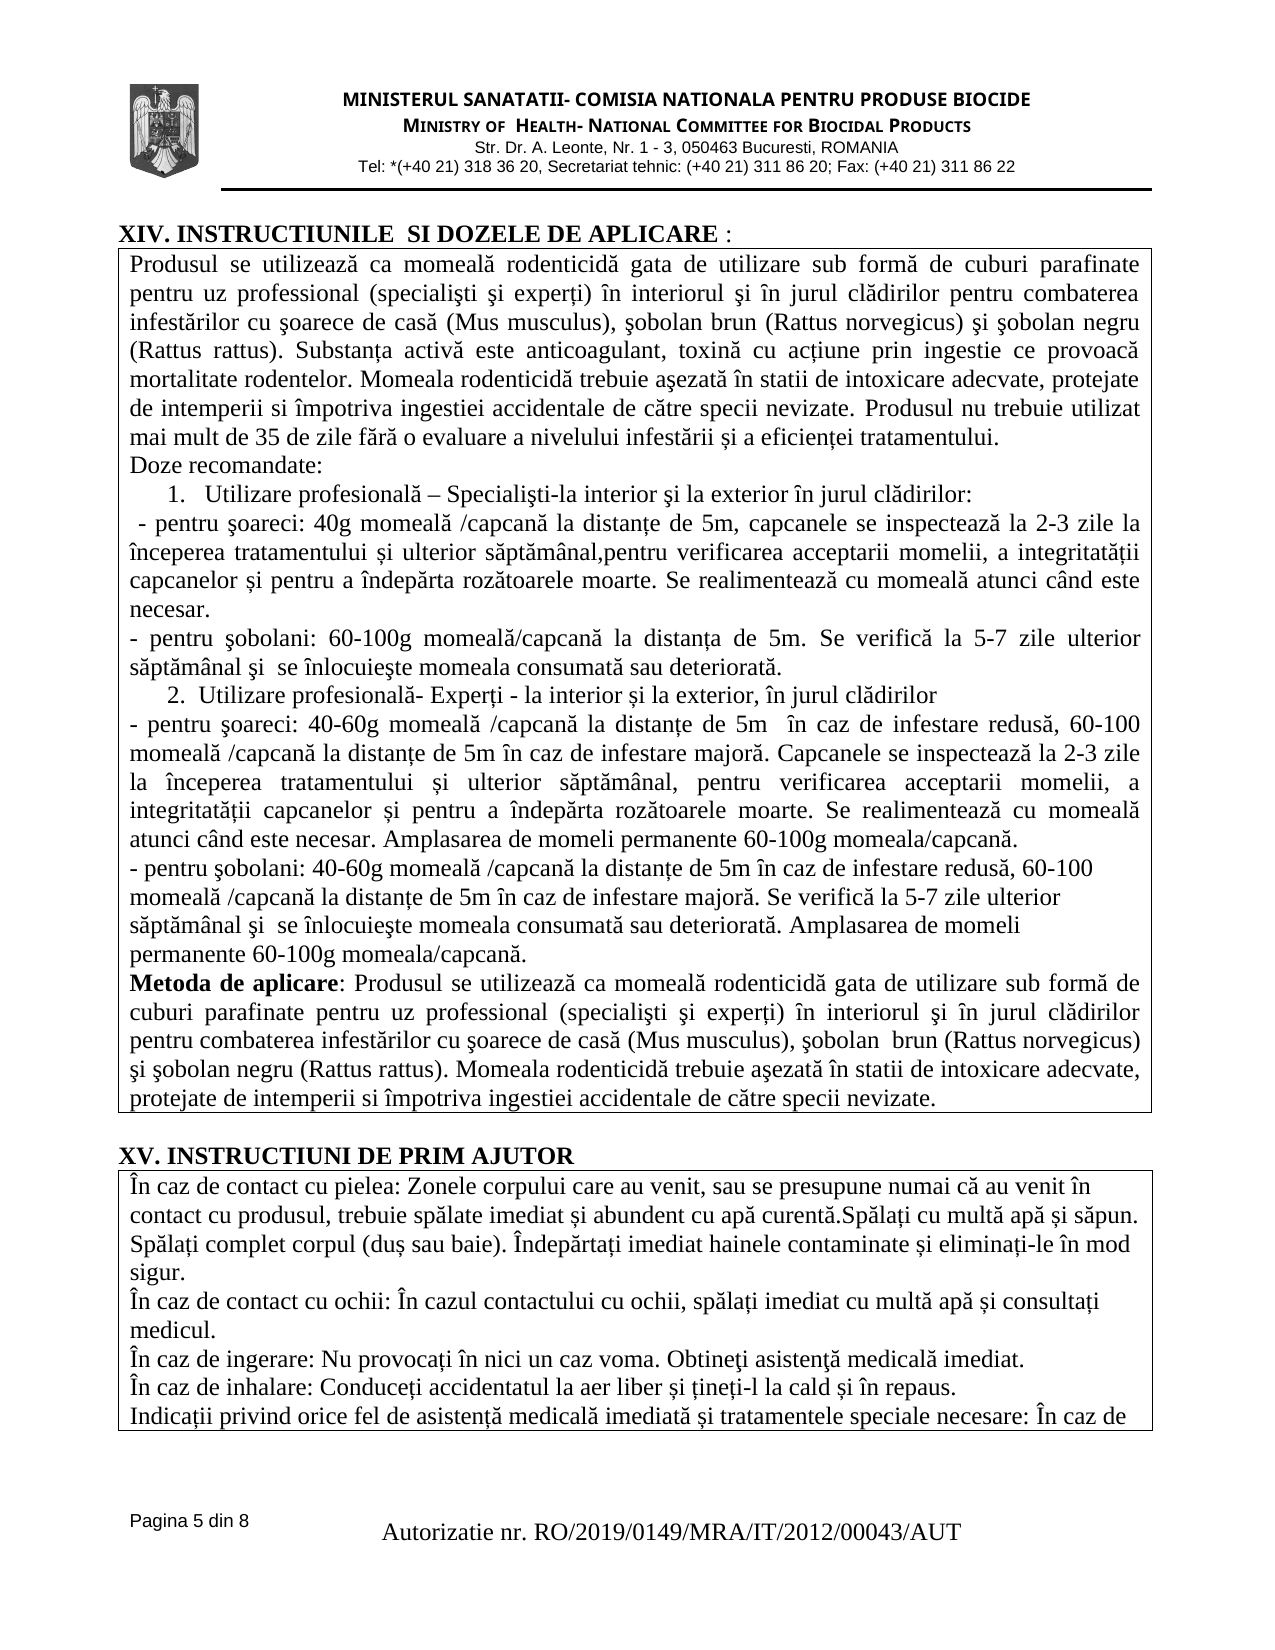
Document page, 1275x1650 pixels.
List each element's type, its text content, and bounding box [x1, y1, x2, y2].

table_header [119, 1171, 1152, 1430]
text XV. INSTRUCTIUNI DE PRIM AJUTOR [118, 1141, 1157, 1170]
text XIV. INSTRUCTIUNILE SI DOZELE DE APLICARE : [118, 219, 1157, 248]
table_header Produsul se utilizează ca momeală rodenticidă gata de utilizare sub formă de cuburi parafinate pentru uz professional (specialişti şi experți) ȋn interiorul şi ȋn jurul clădirilor pentru combaterea infestărilor cu şoarece de casă (Mus musculus), şobolan brun (Rattus norvegicus) şi şobolan negru (Rattus rattus). Substanța activă este anticoagulant, toxină cu acțiune prin ingestie ce provoacă mortalitate rodentelor. Momeala rodenticidă trebuie aşezată în statii de intoxicare adecvate, protejate de intemperii si împotriva ingestiei accidentale de către specii nevizate. Produsul nu trebuie utilizat mai mult de 35 de zile fără o evaluare a nivelului infestării și a eficienței tratamentului. Doze recomandate: Utilizare profesională – Specialişti-la interior şi la exterior ȋn jurul clădirilor: - pentru şoareci: 40g momeală /capcană la distanțe de 5m, capcanele se inspectează la 2-3 zile la începerea tratamentului și ulterior săptămânal,pentru verificarea acceptarii momelii, a integritatății capcanelor și pentru a îndepărta rozătoarele moarte. Se realimentează cu momeală atunci când este necesar. - pentru şobolani: 60-100g momeală/capcană la distanța de 5m. Se verifică la 5-7 zile ulterior săptămânal şi se ȋnlocuieşte momeala consumată sau deteriorată. 2. Utilizare profesională- Experți - la interior și la exterior, în jurul clădirilor - pentru şoareci: 40-60g momeală /capcană la distanțe de 5m ȋn caz de infestare redusă, 60-100 momeală /capcană la distanțe de 5m ȋn caz de infestare majoră. Capcanele se inspectează la 2-3 zile la începerea tratamentului și ulterior săptămânal, pentru verificarea acceptarii momelii, a integritatății capcanelor și pentru a îndepărta rozătoarele moarte. Se realimentează cu momeală atunci când este necesar. Amplasarea de momeli permanente 60-100g momeala/capcană. - pentru şobolani: 40-60g momeală /capcană la distanțe de 5m ȋn caz de infestare redusă, 60-100 momeală /capcană la distanțe de 5m ȋn caz de infestare majoră. Se verifică la 5-7 zile ulterior săptămânal şi se ȋnlocuieşte momeala consumată sau deteriorată. Amplasarea de momeli permanente 60-100g momeala/capcană. Metoda de aplicare: Produsul se utilizează ca momeală rodenticidă gata de utilizare sub formă de cuburi parafinate pentru uz professional (specialişti şi experți) ȋn interiorul şi ȋn jurul clădirilor pentru combaterea infestărilor cu şoarece de casă (Mus musculus), şobolan brun (Rattus norvegicus) şi şobolan negru (Rattus rattus). Momeala rodenticidă trebuie aşezată în statii de intoxicare adecvate, protejate de intemperii si împotriva ingestiei accidentale de către specii nevizate. [119, 249, 1151, 1112]
